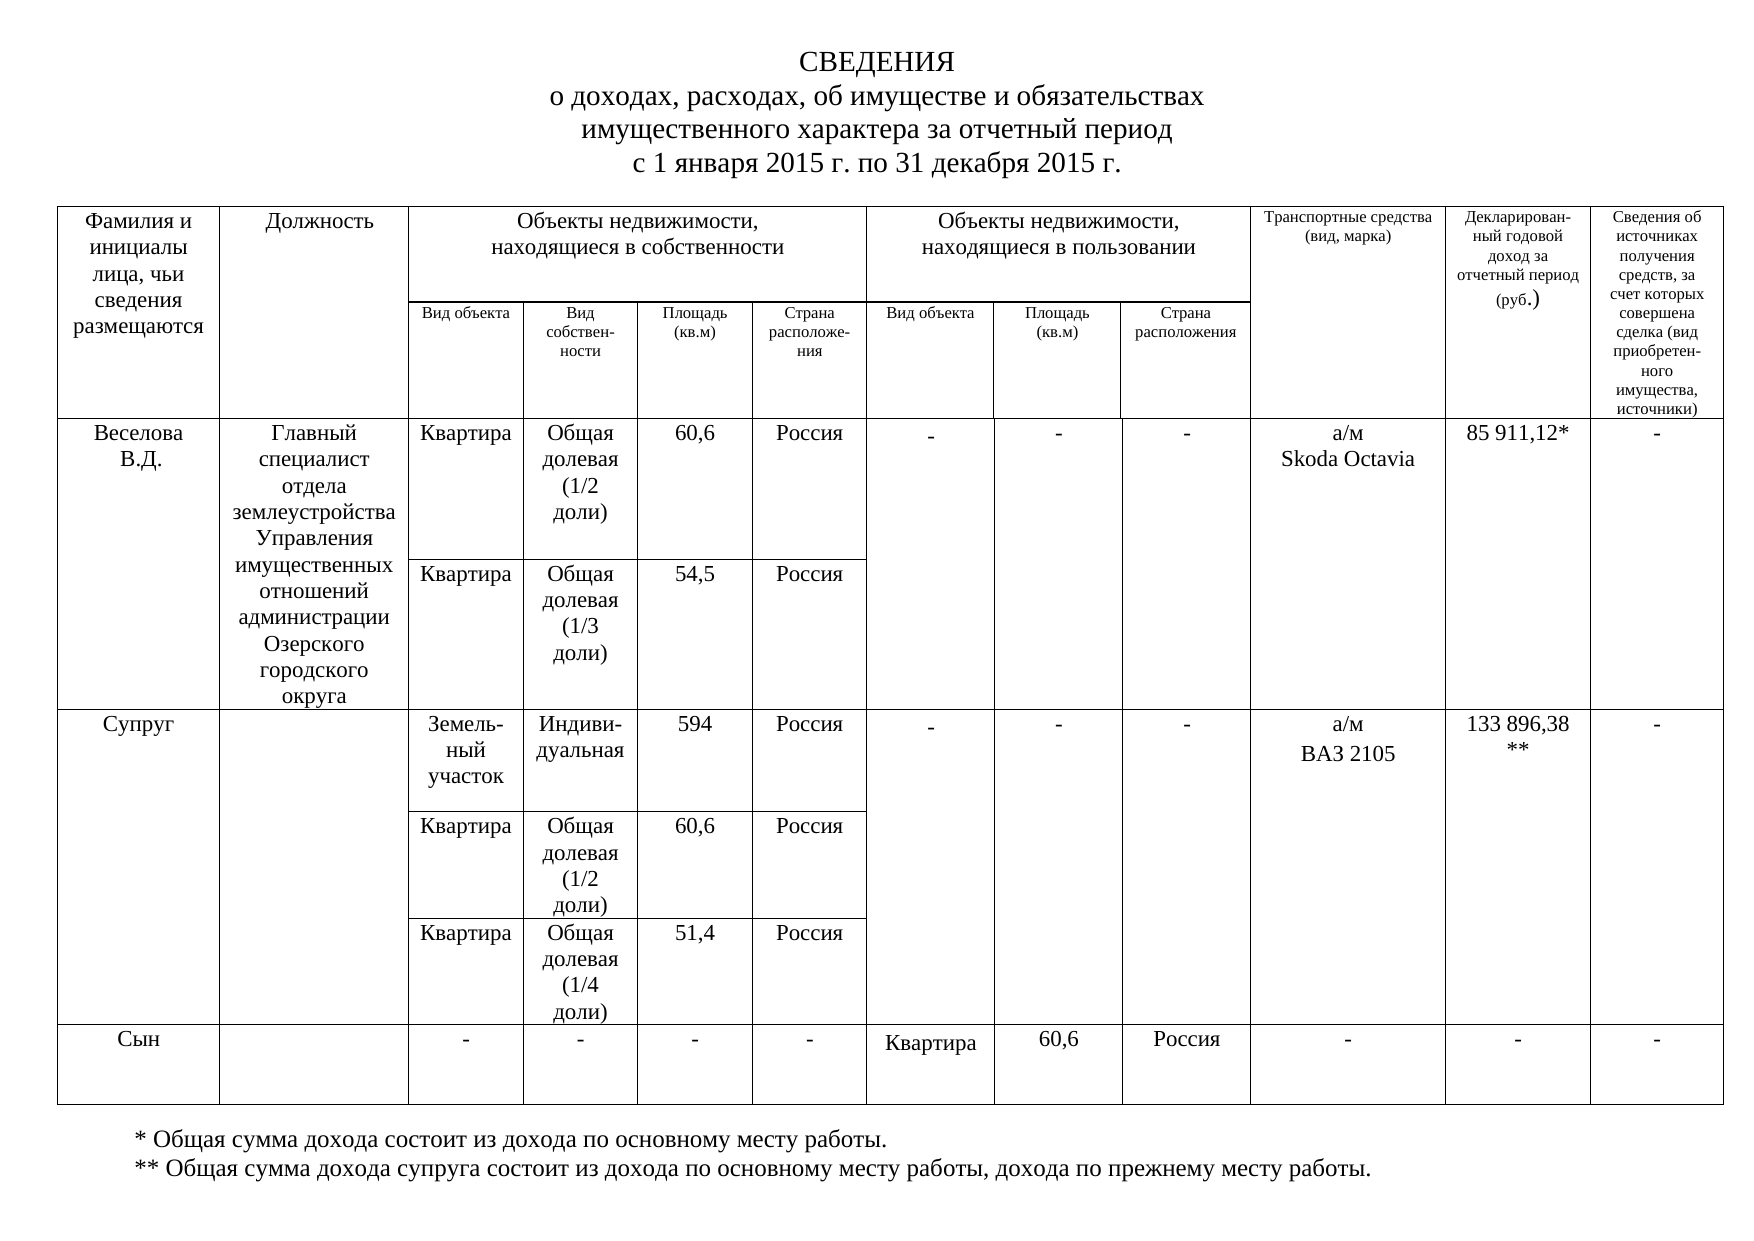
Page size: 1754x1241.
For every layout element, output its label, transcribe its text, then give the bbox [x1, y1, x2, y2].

table_cell Страна расположения [1121, 303, 1250, 418]
table_cell - [1123, 710, 1250, 1024]
table_cell - [995, 419, 1122, 709]
table_cell - [1446, 1025, 1590, 1104]
table_cell Россия [753, 919, 866, 1024]
table_cell - [867, 419, 994, 709]
table_cell Площадь (кв.м) [994, 303, 1120, 418]
table_cell Квартира [409, 812, 523, 918]
table_cell Россия [1123, 1025, 1250, 1104]
table_cell [220, 1025, 408, 1104]
table_cell - [1251, 1025, 1445, 1104]
table_cell - [524, 1025, 637, 1104]
table_cell Общая долевая (1/2 доли) [524, 419, 637, 559]
table_cell Вид объекта [409, 303, 523, 418]
table_cell - [753, 1025, 866, 1104]
table_header Транспортные средства (вид, марка) [1251, 207, 1445, 418]
table_cell Земель- ный участок [409, 710, 523, 811]
table_cell - [409, 1025, 523, 1104]
table_cell а/м Skoda Octavia [1251, 419, 1445, 709]
table_header Должность [220, 207, 408, 418]
table_cell 594 [638, 710, 752, 811]
text СВЕДЕНИЯ [75, 44, 1679, 78]
text о доходах, расходах, об имуществе и обязательствах [75, 78, 1679, 111]
table_header Фамилия и инициалы лица, чьи сведения размещаются [58, 207, 219, 418]
text ** Общая сумма дохода супруга состоит из дохода по основному месту работы, дохода по прежнему месту работы. [134, 1153, 1679, 1182]
table_cell Общая долевая (1/3 доли) [524, 560, 637, 709]
table_cell Россия [753, 560, 866, 709]
table_cell Россия [753, 710, 866, 811]
table_header Объекты недвижимости, находящиеся в собственности [409, 207, 866, 301]
table_cell - [995, 710, 1122, 1024]
table_cell 133 896,38 ** [1446, 710, 1590, 1024]
table_cell Квартира [867, 1025, 994, 1104]
table_cell Главный специалист отдела землеустройства Управления имущественных отношений администрации Озерского городского округа [220, 419, 408, 709]
table_cell - [1123, 419, 1250, 709]
table_cell 60,6 [638, 419, 752, 559]
table_cell 54,5 [638, 560, 752, 709]
table_cell а/м ВАЗ 2105 [1251, 710, 1445, 1024]
table_cell - [867, 710, 994, 1024]
text * Общая сумма дохода состоит из дохода по основному месту работы. [134, 1124, 1679, 1153]
table_cell Общая долевая (1/4 доли) [524, 919, 637, 1024]
table_cell 51,4 [638, 919, 752, 1024]
table_cell Веселова В.Д. [58, 419, 219, 709]
table_header Декларирован-ный годовой доход за отчетный период (руб.) [1446, 207, 1590, 418]
table_cell - [1591, 710, 1723, 1024]
table_cell [220, 710, 408, 1024]
table_header Объекты недвижимости, находящиеся в пользовании [867, 207, 1250, 301]
table_cell Общая долевая (1/2 доли) [524, 812, 637, 918]
table_cell Квартира [409, 919, 523, 1024]
table_cell - [1591, 419, 1723, 709]
table_cell Россия [753, 419, 866, 559]
table_cell 60,6 [995, 1025, 1122, 1104]
table_cell Страна расположе-ния [753, 303, 866, 418]
table_cell Индиви-дуальная [524, 710, 637, 811]
table_cell Квартира [409, 419, 523, 559]
table_cell Площадь (кв.м) [638, 303, 752, 418]
table_cell Вид объекта [867, 303, 993, 418]
table_cell 60,6 [638, 812, 752, 918]
table_cell Россия [753, 812, 866, 918]
table_cell Квартира [409, 560, 523, 709]
text с 1 января 2015 г. по 31 декабря 2015 г. [75, 145, 1679, 178]
table_cell - [638, 1025, 752, 1104]
text имущественного характера за отчетный период [75, 111, 1679, 145]
table_cell - [1591, 1025, 1723, 1104]
table_header Сведения об источниках получения средств, за счет которых совершена сделка (вид приобретен-ного имущества, источники) [1591, 207, 1723, 418]
table_cell Вид собствен-ности [524, 303, 637, 418]
table_cell Супруг [58, 710, 219, 1024]
table_cell 85 911,12* [1446, 419, 1590, 709]
table_cell Сын [58, 1025, 219, 1104]
